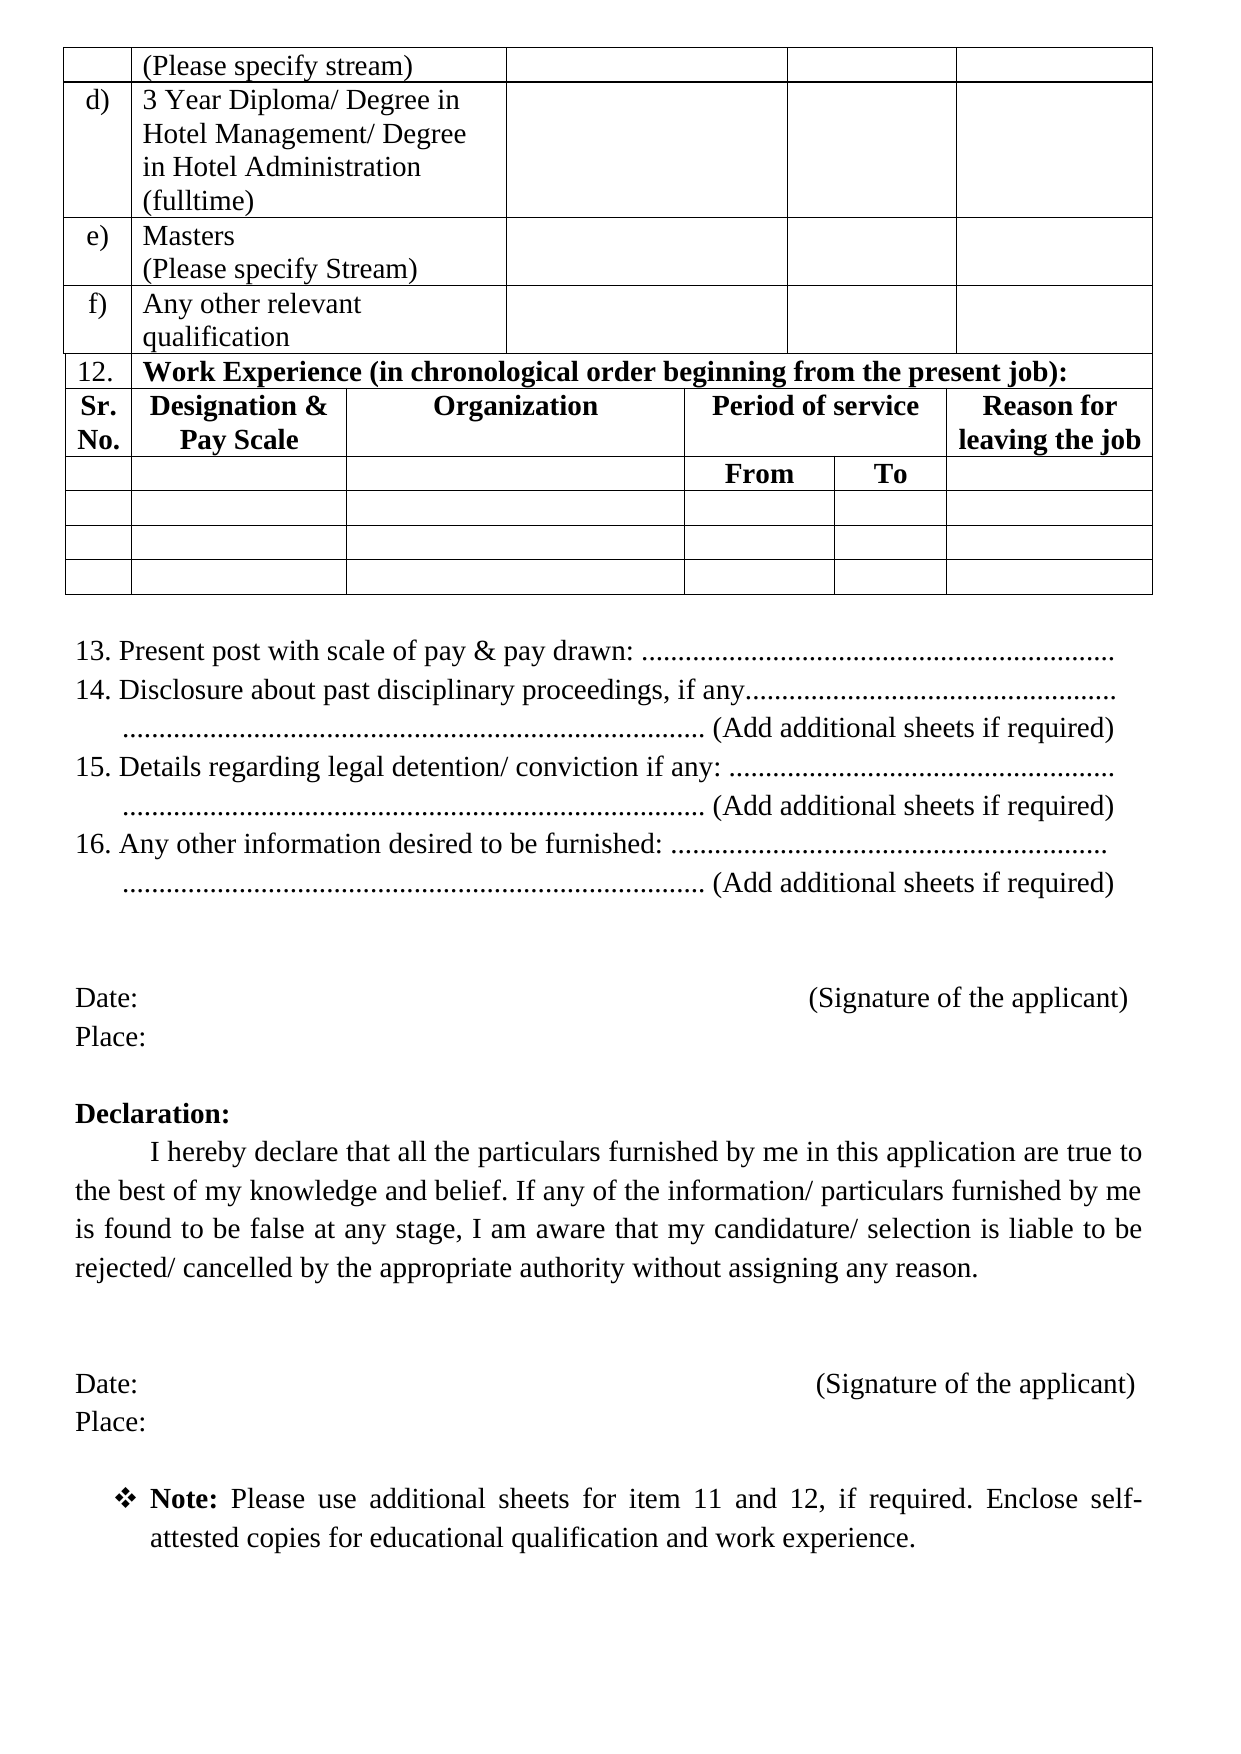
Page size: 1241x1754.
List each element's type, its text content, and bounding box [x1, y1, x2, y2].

table_cell [685, 491, 834, 525]
table_cell [788, 286, 956, 353]
table_cell [788, 48, 956, 81]
table_cell [507, 286, 787, 353]
table_cell [507, 83, 787, 217]
table_cell Work Experience (in chronological order beginning from the present job): [132, 354, 1152, 387]
table_cell Designation & Pay Scale [132, 389, 346, 456]
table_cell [132, 48, 506, 81]
table_cell [947, 491, 1152, 525]
table_cell [66, 526, 131, 559]
table_cell [947, 457, 1152, 490]
text Place: [75, 1404, 1144, 1438]
table_cell e) [64, 218, 131, 285]
table_cell [957, 48, 1152, 81]
text Declaration: [75, 1096, 1144, 1129]
table_cell From [685, 457, 834, 490]
text Date: (Signature of the applicant) [75, 980, 1144, 1014]
table_cell Masters (Please specify Stream) [132, 218, 506, 285]
text Place: [75, 1019, 1144, 1052]
table_cell [947, 526, 1152, 559]
table_cell [957, 83, 1152, 217]
table_cell f) [64, 286, 131, 353]
table_cell [132, 526, 346, 559]
table_cell d) [64, 83, 131, 217]
text Date: (Signature of the applicant) [75, 1366, 1144, 1399]
table_cell [347, 560, 684, 594]
list Note: Please use additional sheets for item 11 and 12, if required. Enclose self-attested copies for educational qualification and work experience. [112, 1481, 1144, 1554]
text 13. Present post with scale of pay & pay drawn: ................................................................. [75, 633, 1144, 667]
table_cell [835, 491, 946, 525]
table_cell [788, 83, 956, 217]
table_cell [132, 491, 346, 525]
table_cell [507, 48, 787, 81]
table_cell Period of service [685, 389, 946, 456]
text 15. Details regarding legal detention/ conviction if any: ..................................................... [75, 749, 1144, 783]
table_cell [788, 218, 956, 285]
table_cell 3 Year Diploma/ Degree in Hotel Management/ Degree in Hotel Administration (fulltime) [132, 83, 506, 217]
table_cell [835, 526, 946, 559]
table_cell [685, 526, 834, 559]
table_cell 12. [66, 354, 131, 387]
table_cell Organization [347, 389, 684, 456]
text I hereby declare that all the particulars furnished by me in this application are true to the best of my knowledge and belief. If any of the information/ particulars furnished by me is found to be false at any stage, I am aware that my candidature/ selection is liable to be rejected/ cancelled by the appropriate authority without assigning any reason. [75, 1134, 1144, 1284]
table_cell [132, 560, 346, 594]
table_cell [835, 560, 946, 594]
table_cell [347, 491, 684, 525]
table_cell [957, 286, 1152, 353]
table_cell Any other relevant qualification [132, 286, 506, 353]
text ................................................................................ (Add additional sheets if required) [122, 711, 1144, 744]
table_cell Reason for leaving the job [947, 389, 1152, 456]
text 14. Disclosure about past disciplinary proceedings, if any................................................... [75, 672, 1144, 706]
table_cell [947, 560, 1152, 594]
table_cell [685, 560, 834, 594]
table_cell [957, 218, 1152, 285]
table_cell [347, 457, 684, 490]
text ................................................................................ (Add additional sheets if required) [122, 788, 1144, 821]
table_cell Sr. No. [66, 389, 131, 456]
table_cell To [835, 457, 946, 490]
table_cell c) [64, 48, 131, 81]
text 16. Any other information desired to be furnished: ............................................................ [75, 826, 1144, 860]
text ................................................................................ (Add additional sheets if required) [122, 865, 1144, 898]
table_cell [66, 457, 131, 490]
table_cell [347, 526, 684, 559]
table_cell [132, 457, 346, 490]
table_cell [507, 218, 787, 285]
table_cell [66, 491, 131, 525]
table_cell [66, 560, 131, 594]
